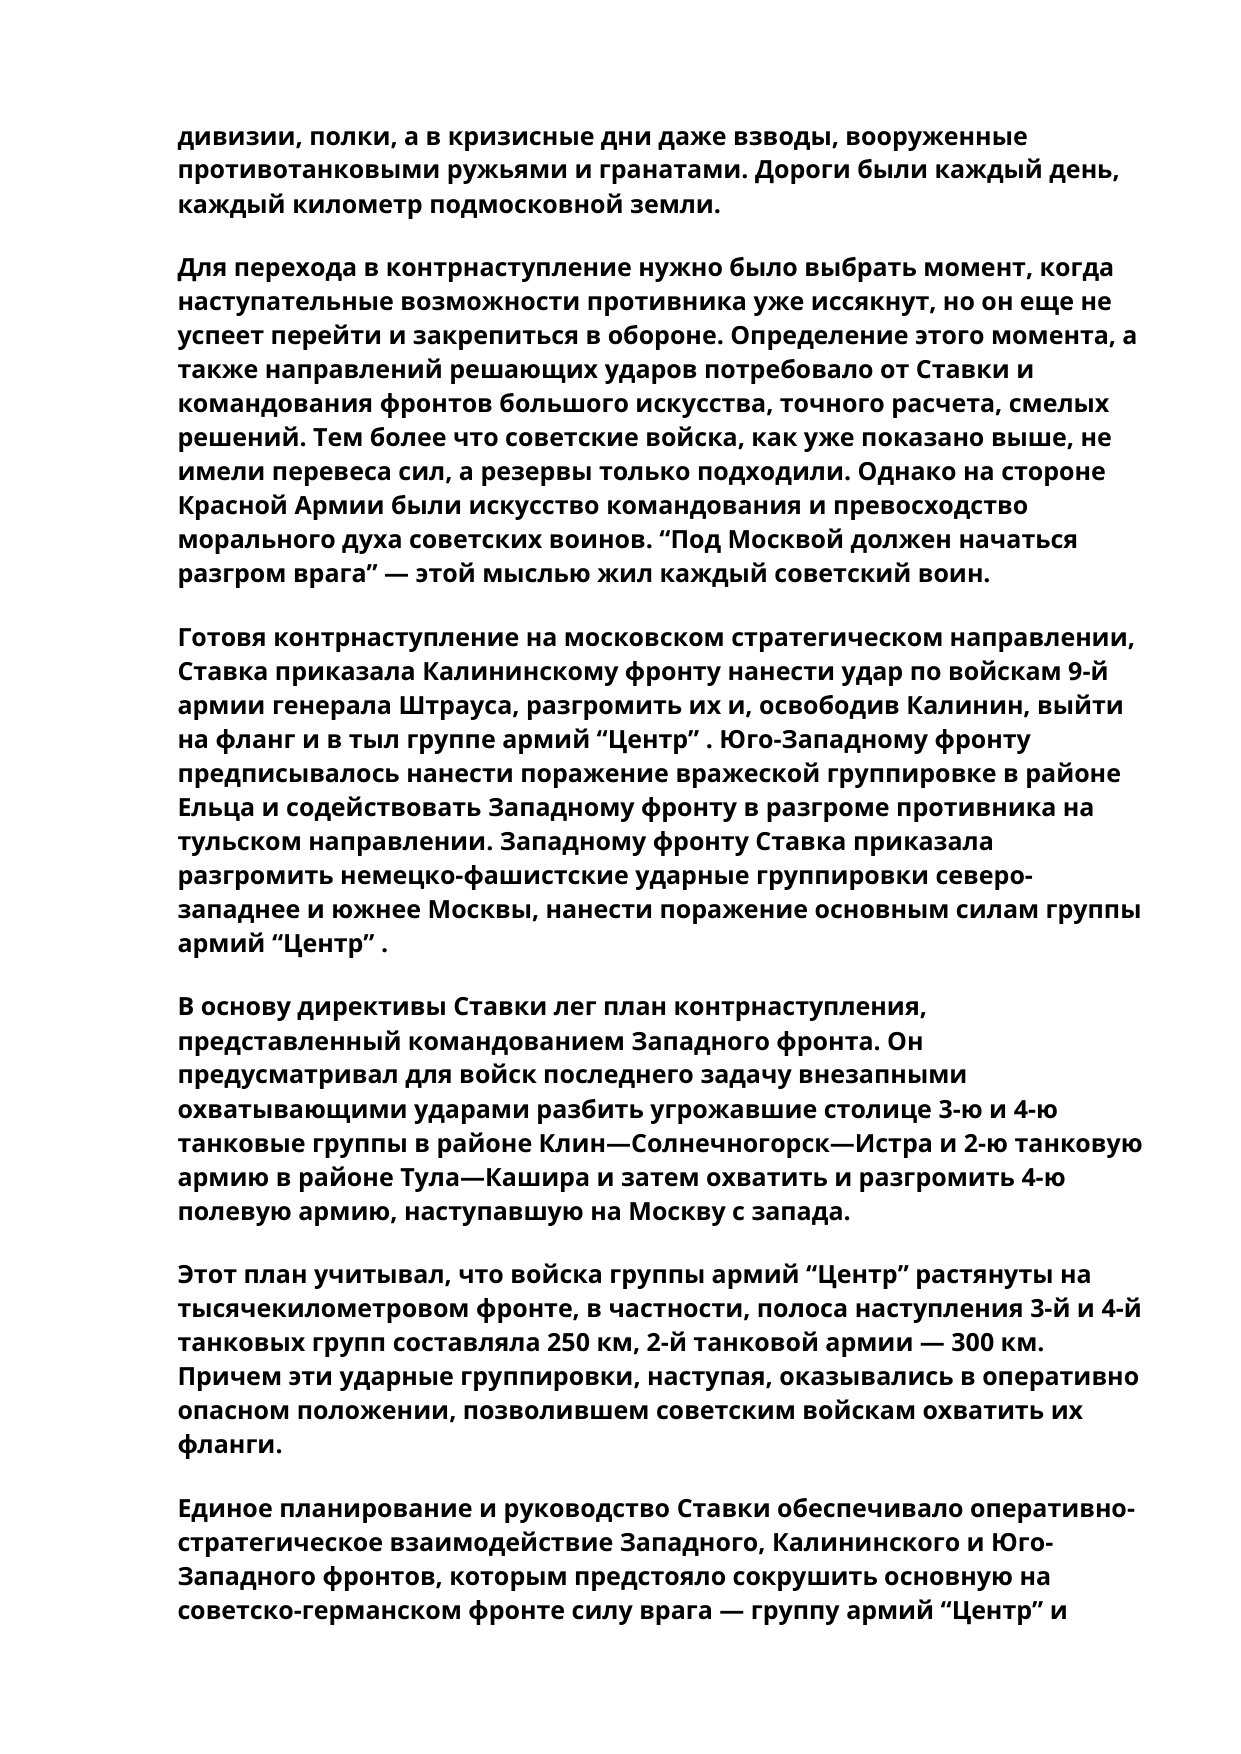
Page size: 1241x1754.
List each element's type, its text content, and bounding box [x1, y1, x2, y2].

text Этот план учитывал, что войска группы армий “Центр” растянуты на тысячекилометровом фронте, в частности, полоса наступления 3-й и 4-й танковых групп составляла 250 км, 2-й танковой армии — 300 км. Причем эти ударные группировки, наступая, оказывались в оперативно опасном положении, позволившем советским войскам охватить их фланги. [177, 1257, 1152, 1461]
text Для перехода в контрнаступление нужно было выбрать момент, когда наступательные возможности противника уже иссякнут, но он еще не успеет перейти и закрепиться в обороне. Определение этого момента, а также направлений решающих ударов потребовало от Ставки и командования фронтов большого искусства, точного расчета, смелых решений. Тем более что советские войска, как уже показано выше, не имели перевеса сил, а резервы только подходили. Однако на стороне Красной Армии были искусство командования и превосходство морального духа советских воинов. “Под Москвой должен начаться разгром врага” — этой мыслью жил каждый советский воин. [177, 249, 1152, 590]
text Готовя контрнаступление на московском стратегическом направлении, Ставка приказала Калининскому фронту нанести удар по войскам 9-й армии генерала Штрауса, разгромить их и, освободив Калинин, выйти на фланг и в тыл группе армий “Центр” . Юго-Западному фронту предписывалось нанести поражение вражеской группировке в районе Ельца и содействовать Западному фронту в разгроме противника на тульском направлении. Западному фронту Ставка приказала разгромить немецко-фашистские ударные группировки северо-западнее и южнее Москвы, нанести поражение основным силам группы армий “Центр” . [177, 619, 1152, 960]
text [177, 1490, 1152, 1626]
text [177, 118, 1152, 220]
text В основу директивы Ставки лег план контрнаступления, представленный командованием Западного фронта. Он предусматривал для войск последнего задачу внезапными охватывающими ударами разбить угрожавшие столице 3-ю и 4-ю танковые группы в районе Клин—Солнечногорск—Истра и 2-ю танковую армию в районе Тула—Кашира и затем охватить и разгромить 4-ю полевую армию, наступавшую на Москву с запада. [177, 989, 1152, 1227]
